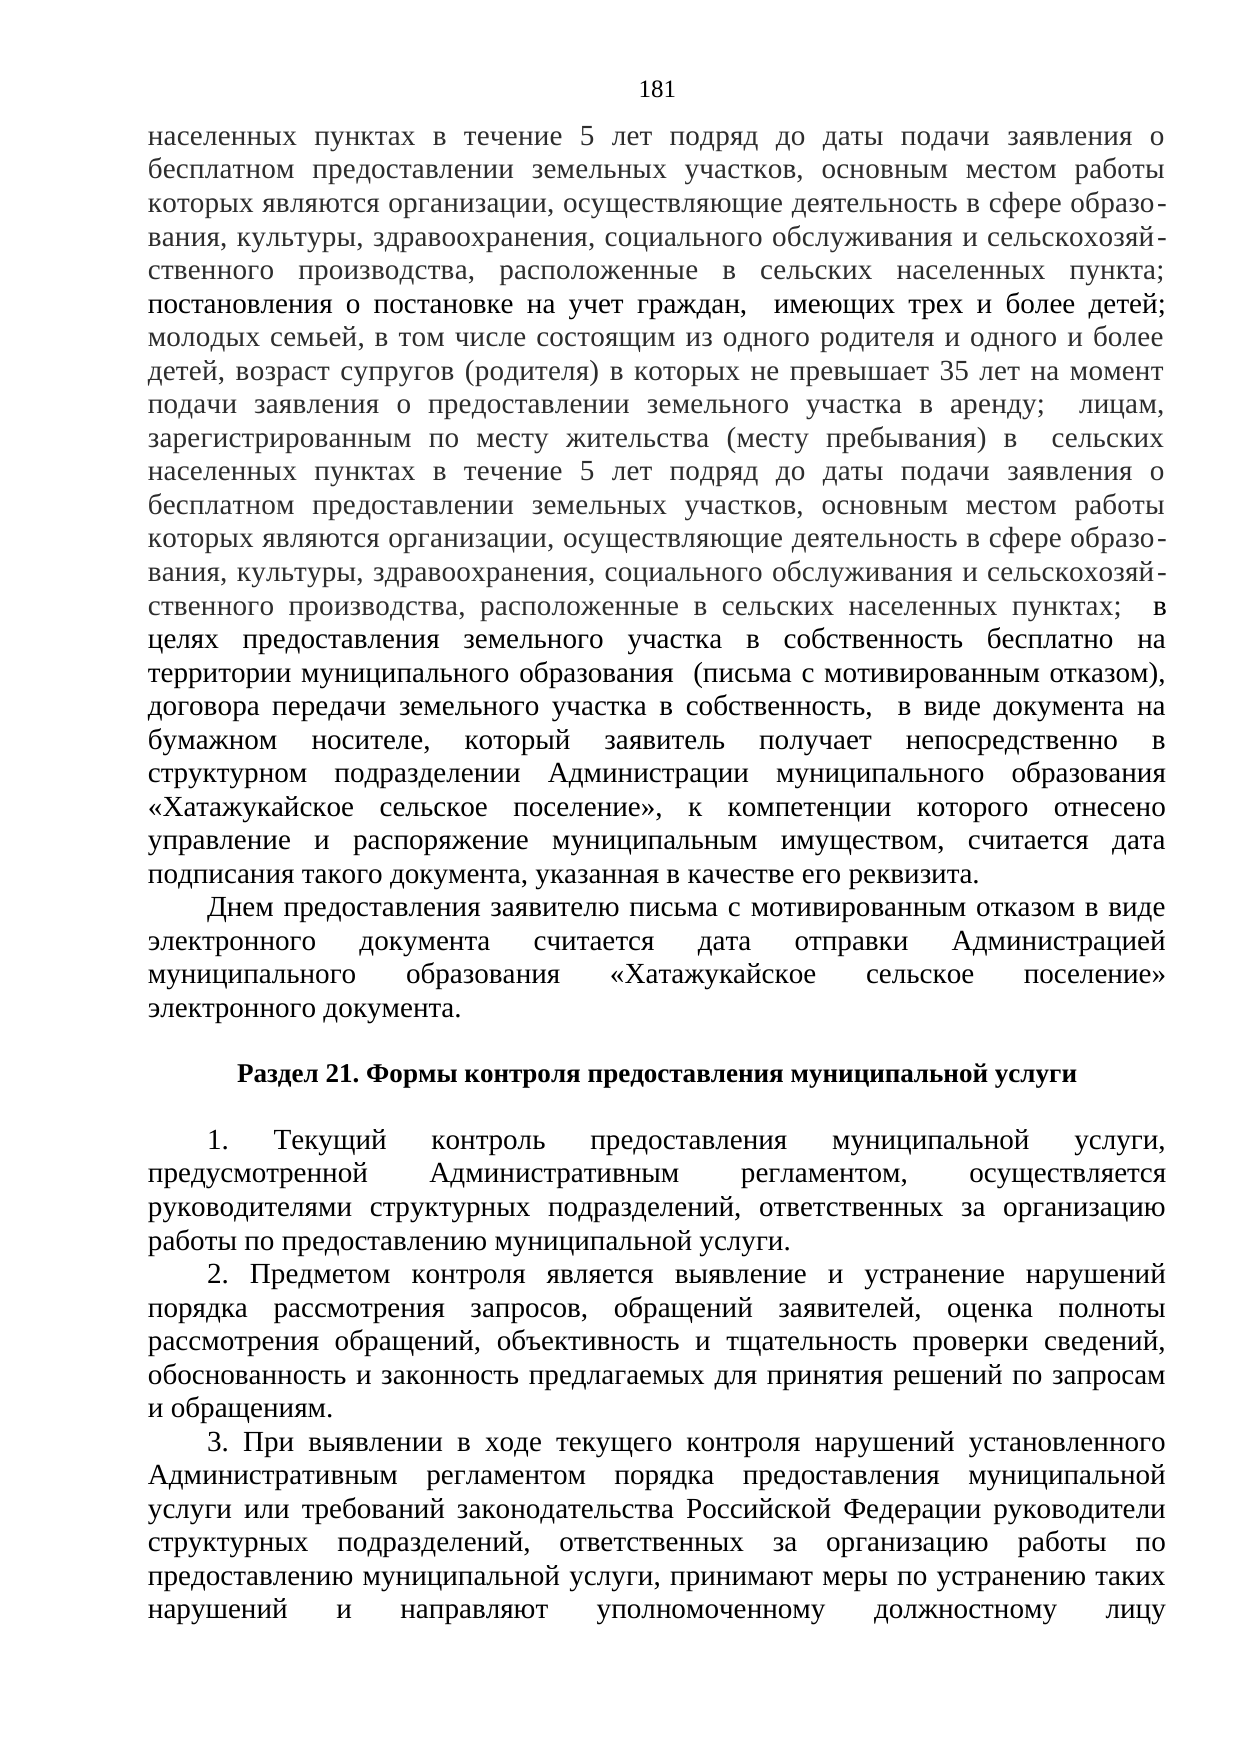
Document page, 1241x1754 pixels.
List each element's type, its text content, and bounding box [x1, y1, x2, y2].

text Раздел 21. Формы контроля предоставления муниципальной услуги [148, 1057, 1167, 1088]
text 2. Предметом контроля является выявление и устранение нарушений порядка рассмотрения запросов, обращений заявителей, оценка полноты рассмотрения обращений, объективность и тщательность проверки сведений, обоснованность и законность предлагаемых для принятия решений по запросам и обращениям. [148, 1256, 1167, 1424]
text 1. Текущий контроль предоставления муниципальной услуги, предусмотренной Административным регламентом, осуществляется руководителями структурных подразделений, ответственных за организацию работы по предоставлению муниципальной услуги. [148, 1122, 1167, 1256]
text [148, 1424, 1167, 1625]
text Днем предоставления заявителю письма с мотивированным отказом в виде электронного документа считается дата отправки Администрацией муниципального образования «Хатажукайское сельское поселение» электронного документа. [148, 889, 1167, 1024]
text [148, 118, 1167, 889]
